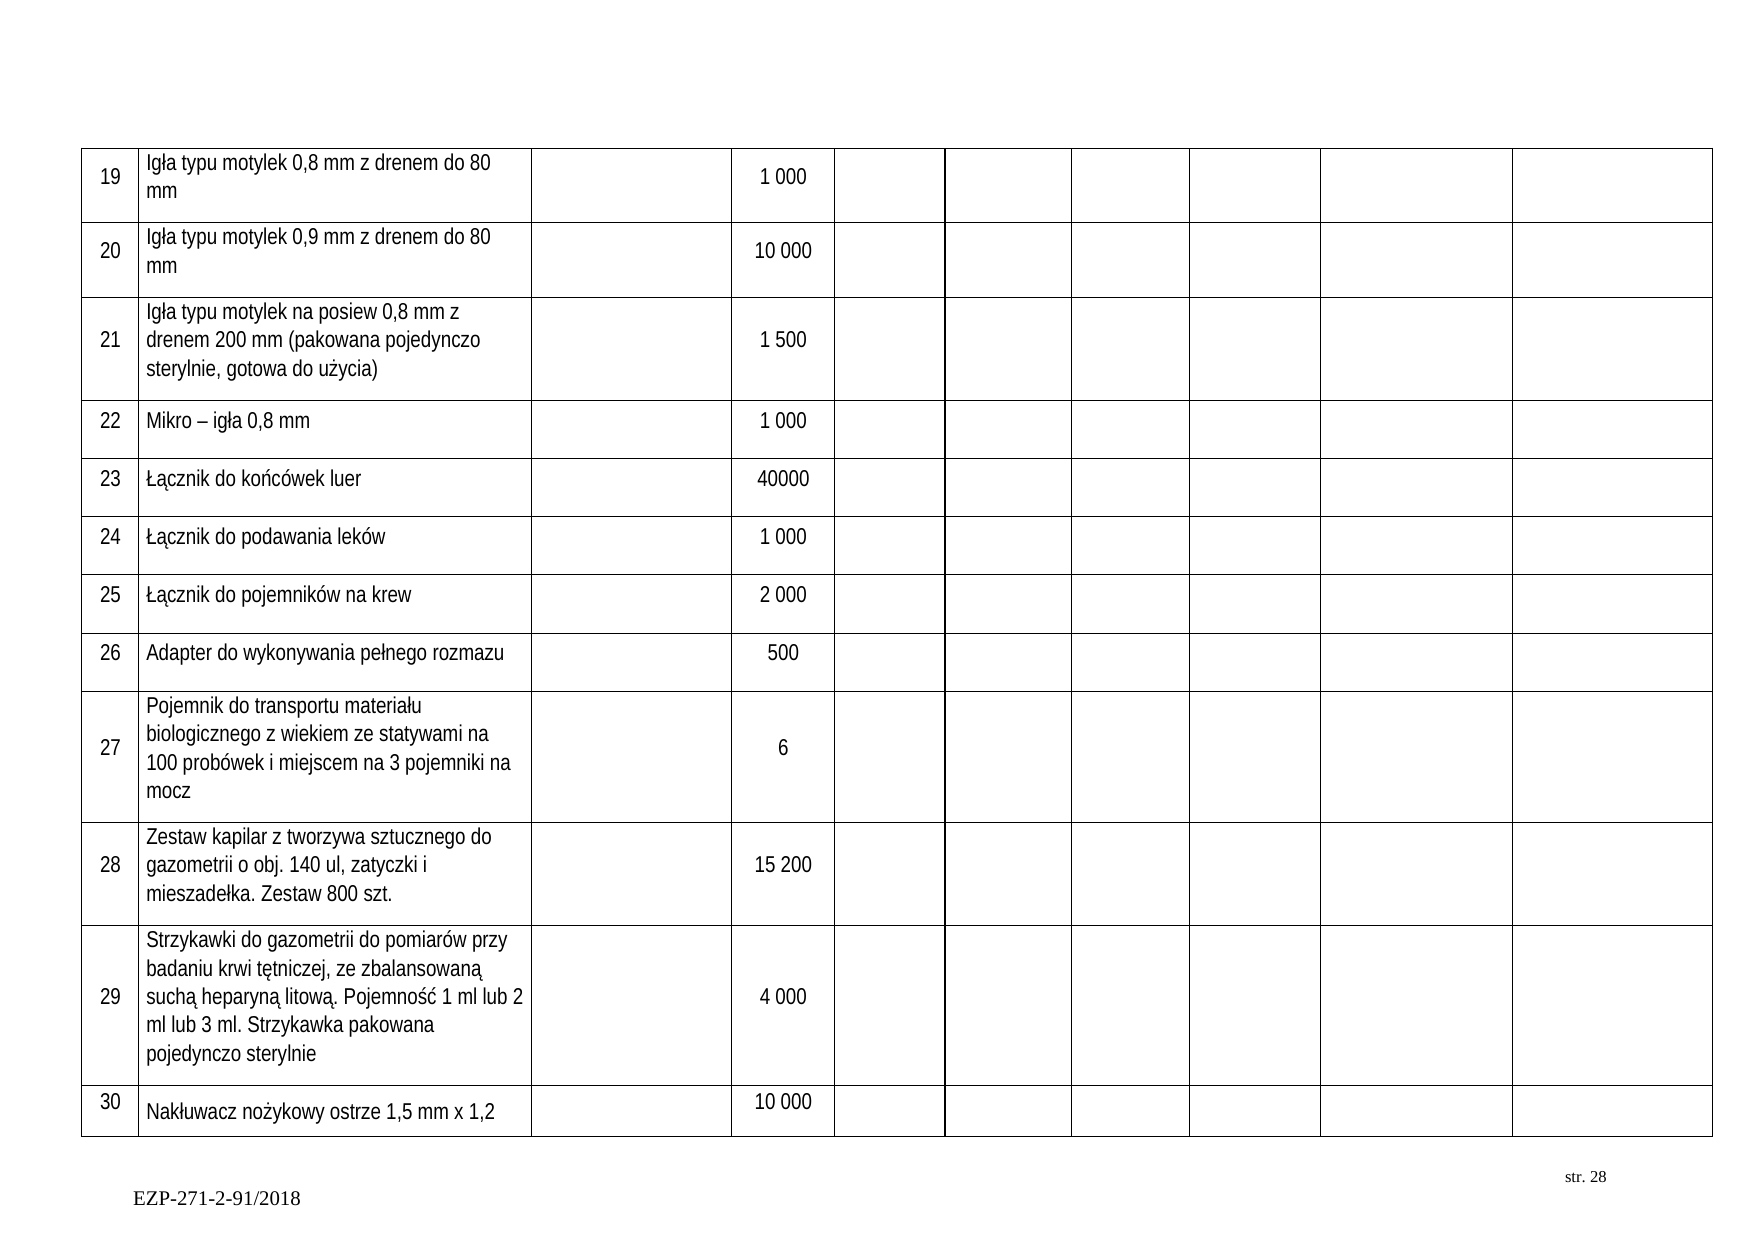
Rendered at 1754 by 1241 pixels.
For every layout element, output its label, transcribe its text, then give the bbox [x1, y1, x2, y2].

table_cell [946, 692, 1071, 822]
table_cell 23 [82, 459, 138, 516]
table_cell [1072, 575, 1189, 632]
table_cell 2 000 [732, 575, 834, 632]
table_cell 6 [732, 692, 834, 822]
table_cell [835, 149, 944, 222]
table_cell 1 500 [732, 298, 834, 400]
table_cell [1513, 149, 1712, 222]
table_cell [1321, 926, 1512, 1085]
table_cell 21 [82, 298, 138, 400]
table_cell Igła typu motylek 0,9 mm z drenem do 80 mm [139, 223, 531, 297]
table_cell [1321, 401, 1512, 458]
table_cell [532, 223, 731, 297]
table_cell 22 [82, 401, 138, 458]
table_cell [835, 634, 944, 691]
table_cell 19 [82, 149, 138, 222]
table_cell [1513, 517, 1712, 574]
table_cell [532, 298, 731, 400]
table_cell 25 [82, 575, 138, 632]
table_cell [1072, 517, 1189, 574]
table_cell [1321, 459, 1512, 516]
table_cell [946, 149, 1071, 222]
table_cell [946, 1086, 1071, 1136]
table_cell [1072, 692, 1189, 822]
table_cell 29 [82, 926, 138, 1085]
table_cell [1072, 149, 1189, 222]
table_cell [1190, 298, 1320, 400]
table_cell [1190, 223, 1320, 297]
table_cell [835, 575, 944, 632]
table_cell 27 [82, 692, 138, 822]
table_cell Łącznik do podawania leków [139, 517, 531, 574]
table_cell [946, 459, 1071, 516]
table_cell [1321, 692, 1512, 822]
table_cell [1513, 223, 1712, 297]
table_cell 20 [82, 223, 138, 297]
table_cell 1 000 [732, 517, 834, 574]
table_cell [1513, 575, 1712, 632]
table_cell [835, 823, 944, 925]
table_cell [532, 926, 731, 1085]
table_cell [946, 223, 1071, 297]
table_cell [1072, 926, 1189, 1085]
table_cell [1072, 298, 1189, 400]
table_cell [532, 517, 731, 574]
table_cell [1513, 298, 1712, 400]
table_cell [1190, 459, 1320, 516]
table_cell Strzykawki do gazometrii do pomiarów przy badaniu krwi tętniczej, ze zbalansowaną suchą heparyną litową. Pojemność 1 ml lub 2 ml lub 3 ml. Strzykawka pakowana pojedynczo sterylnie [139, 926, 531, 1085]
table_cell [946, 634, 1071, 691]
table_cell Igła typu motylek na posiew 0,8 mm z drenem 200 mm (pakowana pojedynczo sterylnie, gotowa do użycia) [139, 298, 531, 400]
table_cell [1321, 517, 1512, 574]
table_cell [946, 575, 1071, 632]
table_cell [139, 1086, 531, 1136]
table_cell [1190, 823, 1320, 925]
table_cell 4 000 [732, 926, 834, 1085]
table_cell 28 [82, 823, 138, 925]
table_cell [835, 692, 944, 822]
table_cell [1190, 634, 1320, 691]
table_cell [1190, 517, 1320, 574]
table_cell [1072, 401, 1189, 458]
table_cell 40000 [732, 459, 834, 516]
table_cell [1513, 926, 1712, 1085]
table_cell [1513, 634, 1712, 691]
table_cell [1513, 459, 1712, 516]
table_cell [1190, 149, 1320, 222]
table_cell 10 000 [732, 223, 834, 297]
table_cell [1190, 926, 1320, 1085]
table_cell [946, 517, 1071, 574]
table_cell [1513, 823, 1712, 925]
table_cell [1072, 223, 1189, 297]
table_cell [1190, 575, 1320, 632]
table_cell [1321, 149, 1512, 222]
table_cell [1072, 634, 1189, 691]
table_cell [1321, 634, 1512, 691]
table_cell 10 000 [732, 1086, 834, 1136]
table_cell Mikro – igła 0,8 mm [139, 401, 531, 458]
table_cell Adapter do wykonywania pełnego rozmazu [139, 634, 531, 691]
table_cell [1190, 1086, 1320, 1136]
table_cell [532, 401, 731, 458]
table_cell 500 [732, 634, 834, 691]
table_cell [1321, 1086, 1512, 1136]
table_cell [946, 298, 1071, 400]
table_cell [532, 459, 731, 516]
table_cell [1190, 692, 1320, 822]
table_cell [532, 149, 731, 222]
table_cell [835, 1086, 944, 1136]
table_cell [835, 517, 944, 574]
table_cell [1513, 1086, 1712, 1136]
table_cell [1072, 459, 1189, 516]
table_cell Łącznik do końcówek luer [139, 459, 531, 516]
table_cell [835, 298, 944, 400]
table_cell 26 [82, 634, 138, 691]
table_cell [1072, 823, 1189, 925]
table_cell [532, 1086, 731, 1136]
table_cell [946, 401, 1071, 458]
table_cell 30 [82, 1086, 138, 1136]
table_cell [1321, 223, 1512, 297]
table_cell [1513, 401, 1712, 458]
table_cell 24 [82, 517, 138, 574]
table_cell [835, 926, 944, 1085]
table_cell [532, 692, 731, 822]
table_cell [1190, 401, 1320, 458]
table_cell [946, 823, 1071, 925]
table_cell [532, 634, 731, 691]
table_cell [946, 926, 1071, 1085]
table_cell [835, 223, 944, 297]
table_cell [1321, 575, 1512, 632]
table_cell [1072, 1086, 1189, 1136]
table_cell [532, 575, 731, 632]
table_cell 1 000 [732, 401, 834, 458]
table_cell [1321, 298, 1512, 400]
table_cell Zestaw kapilar z tworzywa sztucznego do gazometrii o obj. 140 ul, zatyczki i mieszadełka. Zestaw 800 szt. [139, 823, 531, 925]
table_cell [835, 401, 944, 458]
table_cell [1321, 823, 1512, 925]
table_cell Pojemnik do transportu materiału biologicznego z wiekiem ze statywami na 100 probówek i miejscem na 3 pojemniki na mocz [139, 692, 531, 822]
table_cell [835, 459, 944, 516]
table_cell 15 200 [732, 823, 834, 925]
table_cell [1513, 692, 1712, 822]
table_cell Łącznik do pojemników na krew [139, 575, 531, 632]
table_cell [532, 823, 731, 925]
table_cell 1 000 [732, 149, 834, 222]
table_cell Igła typu motylek 0,8 mm z drenem do 80 mm [139, 149, 531, 222]
